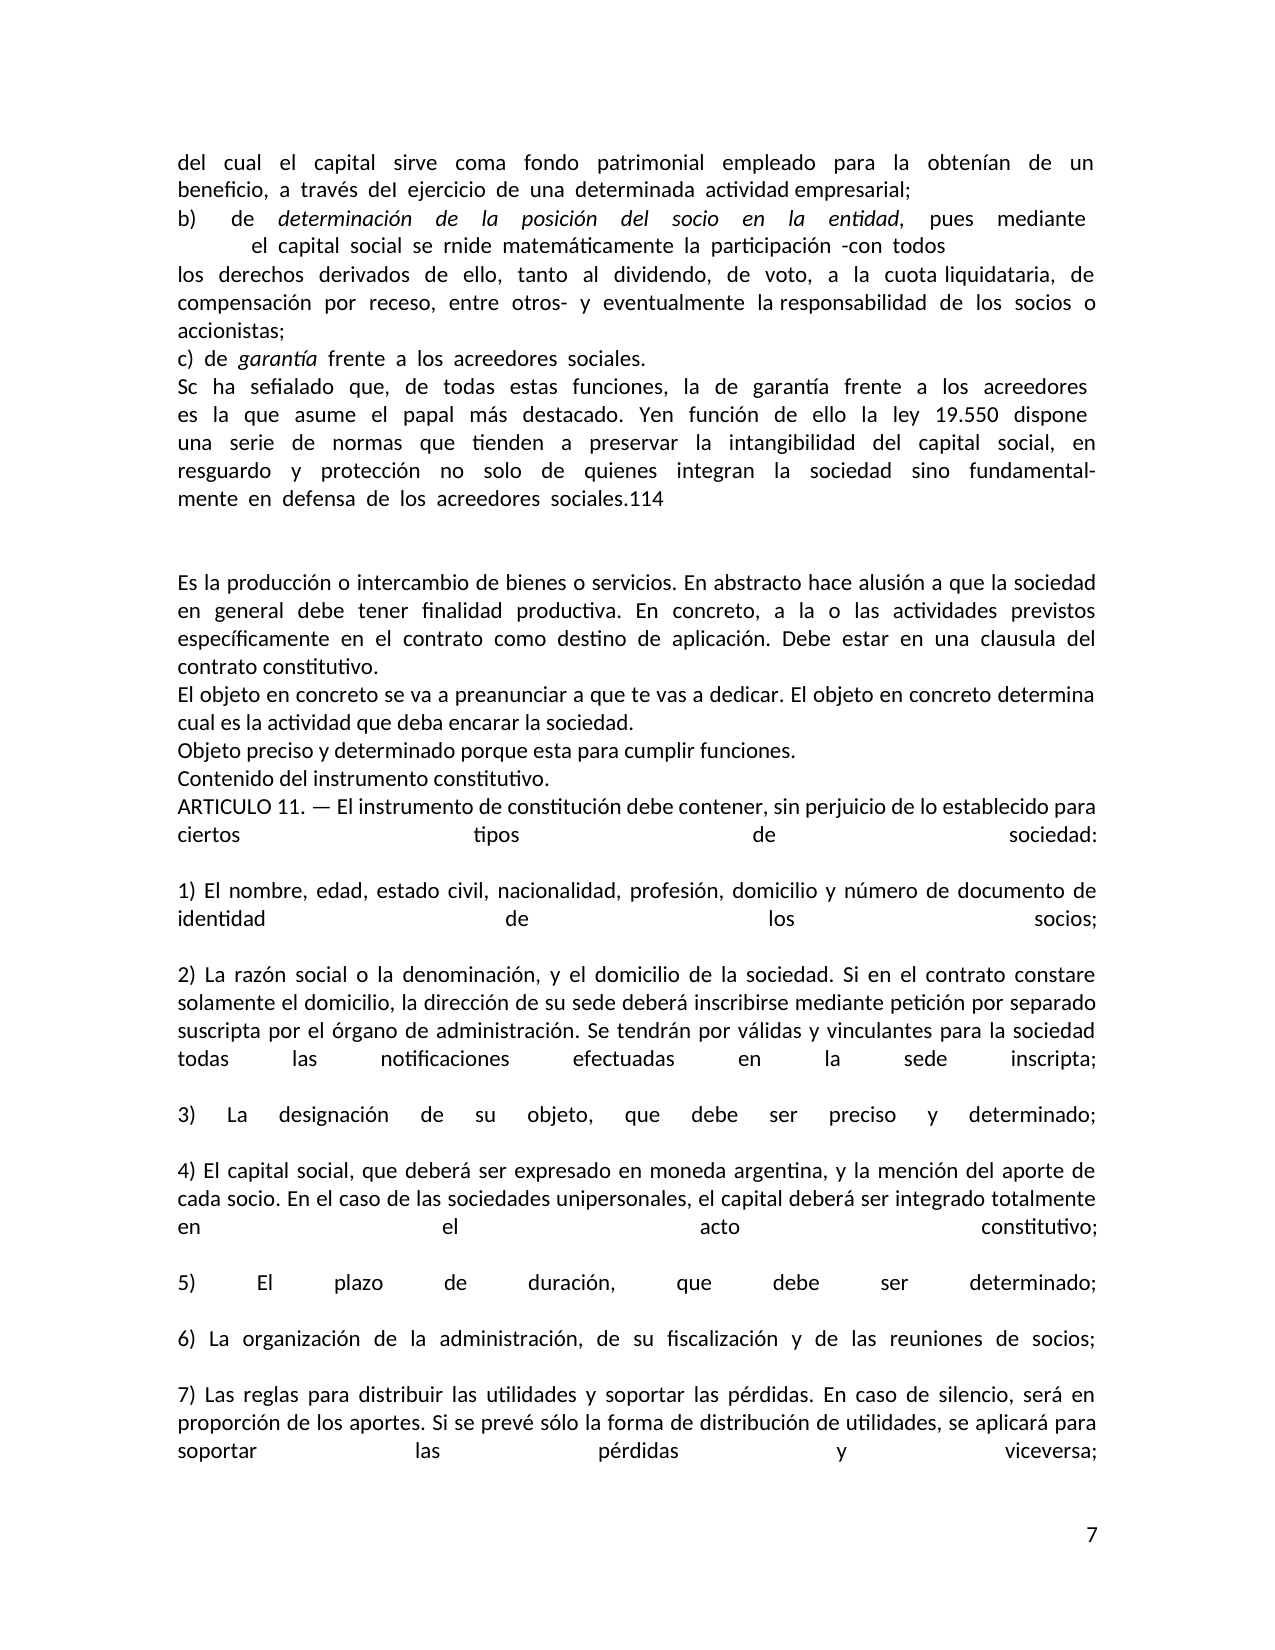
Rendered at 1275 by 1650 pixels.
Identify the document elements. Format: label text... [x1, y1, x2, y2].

text b) de determinación de la posición del socio en la entidad, pues mediante el capital social se rnide matemáticamente la participación -con todos [177, 204, 1098, 260]
text Es la producción o intercambio de bienes o servicios. En abstracto hace alusión a que la sociedad en general debe tener finalidad productiva. En concreto, a la o las actividades previstos específicamente en el contrato como destino de aplicación. Debe estar en una clausula del contrato constitutivo. [177, 568, 1098, 680]
text los derechos derivados de ello, tanto al dividendo, de voto, a la cuota liquidataria, de compensación por receso, entre otros- y eventualmente la responsabilidad de los socios o accionistas; [177, 260, 1098, 344]
text del cual el capital sirve coma fondo patrimonial empleado para la obtenían de un beneficio, a través deI ejercicio de una determinada actividad empresarial; [177, 148, 1098, 204]
text El objeto en concreto se va a preanunciar a que te vas a dedicar. El objeto en concreto determina cual es la actividad que deba encarar la sociedad. [177, 680, 1098, 736]
text Contenido del instrumento constitutivo. [177, 764, 1098, 792]
text Sc ha sefialado que, de todas estas funciones, la de garantía frente a los acreedores es la que asume el papal más destacado. Yen función de ello la ley 19.550 dispone una serie de normas que tienden a preservar la intangibilidad del capital social, en resguardo y protección no solo de quienes integran la sociedad sino fundamental- mente en defensa de los acreedores sociales.114 [177, 372, 1098, 512]
text c) de garantía frente a los acreedores sociales. [177, 344, 1098, 372]
text Objeto preciso y determinado porque esta para cumplir funciones. [177, 736, 1098, 764]
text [177, 792, 1098, 1493]
